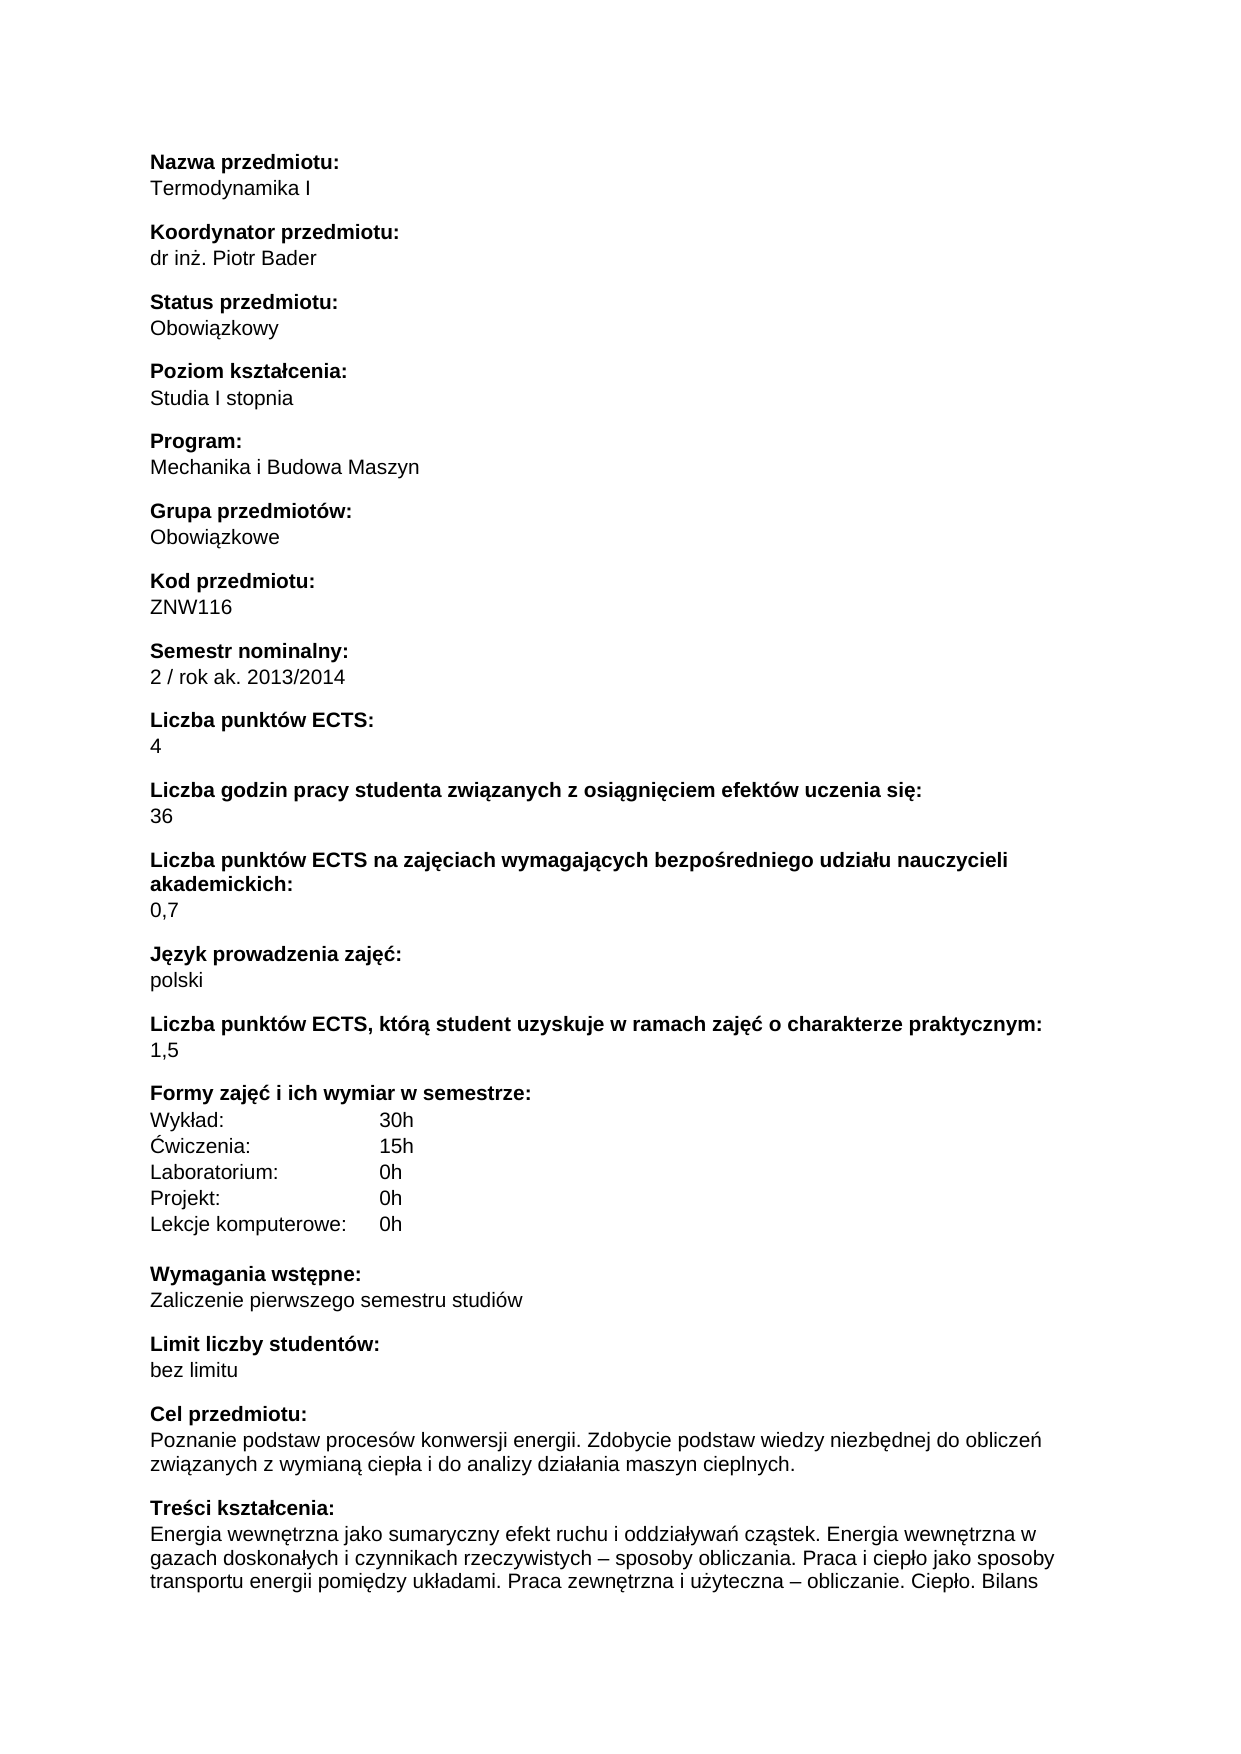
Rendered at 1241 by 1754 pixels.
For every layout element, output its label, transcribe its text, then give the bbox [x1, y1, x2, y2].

text Liczba punktów ECTS na zajęciach wymagających bezpośredniego udziału nauczycieli akademickich: [150, 848, 1090, 896]
text 1,5 [150, 1037, 1090, 1061]
table_cell 15h [369, 1132, 597, 1158]
table_cell Lekcje komputerowe: [140, 1212, 367, 1236]
text Mechanika i Budowa Maszyn [150, 455, 1090, 479]
text Grupa przedmiotów: [150, 499, 1090, 523]
text Koordynator przedmiotu: [150, 220, 1090, 244]
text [150, 1521, 1090, 1593]
table_cell 0h [369, 1184, 597, 1210]
text Obowiązkowy [150, 316, 1090, 339]
text Treści kształcenia: [150, 1495, 1090, 1519]
text 0,7 [150, 898, 1090, 922]
text Liczba godzin pracy studenta związanych z osiągnięciem efektów uczenia się: [150, 778, 1090, 802]
table_header Wykład: [140, 1108, 367, 1132]
text bez limitu [150, 1358, 1090, 1382]
text Liczba punktów ECTS: [150, 708, 1090, 732]
table_cell Ćwiczenia: [140, 1134, 367, 1158]
text Cel przedmiotu: [150, 1402, 1090, 1426]
text Program: [150, 429, 1090, 453]
text Termodynamika I [150, 176, 1090, 200]
text dr inż. Piotr Bader [150, 246, 1090, 270]
text Liczba punktów ECTS, którą student uzyskuje w ramach zajęć o charakterze praktycznym: [150, 1011, 1090, 1035]
text Status przedmiotu: [150, 289, 1090, 313]
text ZNW116 [150, 595, 1090, 619]
table_cell 0h [369, 1210, 597, 1236]
text Zaliczenie pierwszego semestru studiów [150, 1288, 1090, 1312]
text Limit liczby studentów: [150, 1332, 1090, 1356]
text Poziom kształcenia: [150, 359, 1090, 383]
table_cell 0h [369, 1158, 597, 1184]
text Poznanie podstaw procesów konwersji energii. Zdobycie podstaw wiedzy niezbędnej do obliczeń związanych z wymianą ciepła i do analizy działania maszyn cieplnych. [150, 1428, 1090, 1476]
text Semestr nominalny: [150, 638, 1090, 662]
text Język prowadzenia zajęć: [150, 942, 1090, 966]
text Nazwa przedmiotu: [150, 150, 1090, 174]
text Kod przedmiotu: [150, 569, 1090, 593]
table_header 30h [369, 1108, 597, 1132]
text 4 [150, 734, 1090, 758]
text 36 [150, 804, 1090, 828]
text Obowiązkowe [150, 525, 1090, 549]
table_cell Projekt: [140, 1186, 367, 1210]
text Wymagania wstępne: [150, 1262, 1090, 1286]
text polski [150, 968, 1090, 992]
text Studia I stopnia [150, 385, 1090, 409]
text Formy zajęć i ich wymiar w semestrze: [150, 1081, 1090, 1105]
text 2 / rok ak. 2013/2014 [150, 664, 1090, 688]
table_cell Laboratorium: [140, 1160, 367, 1184]
